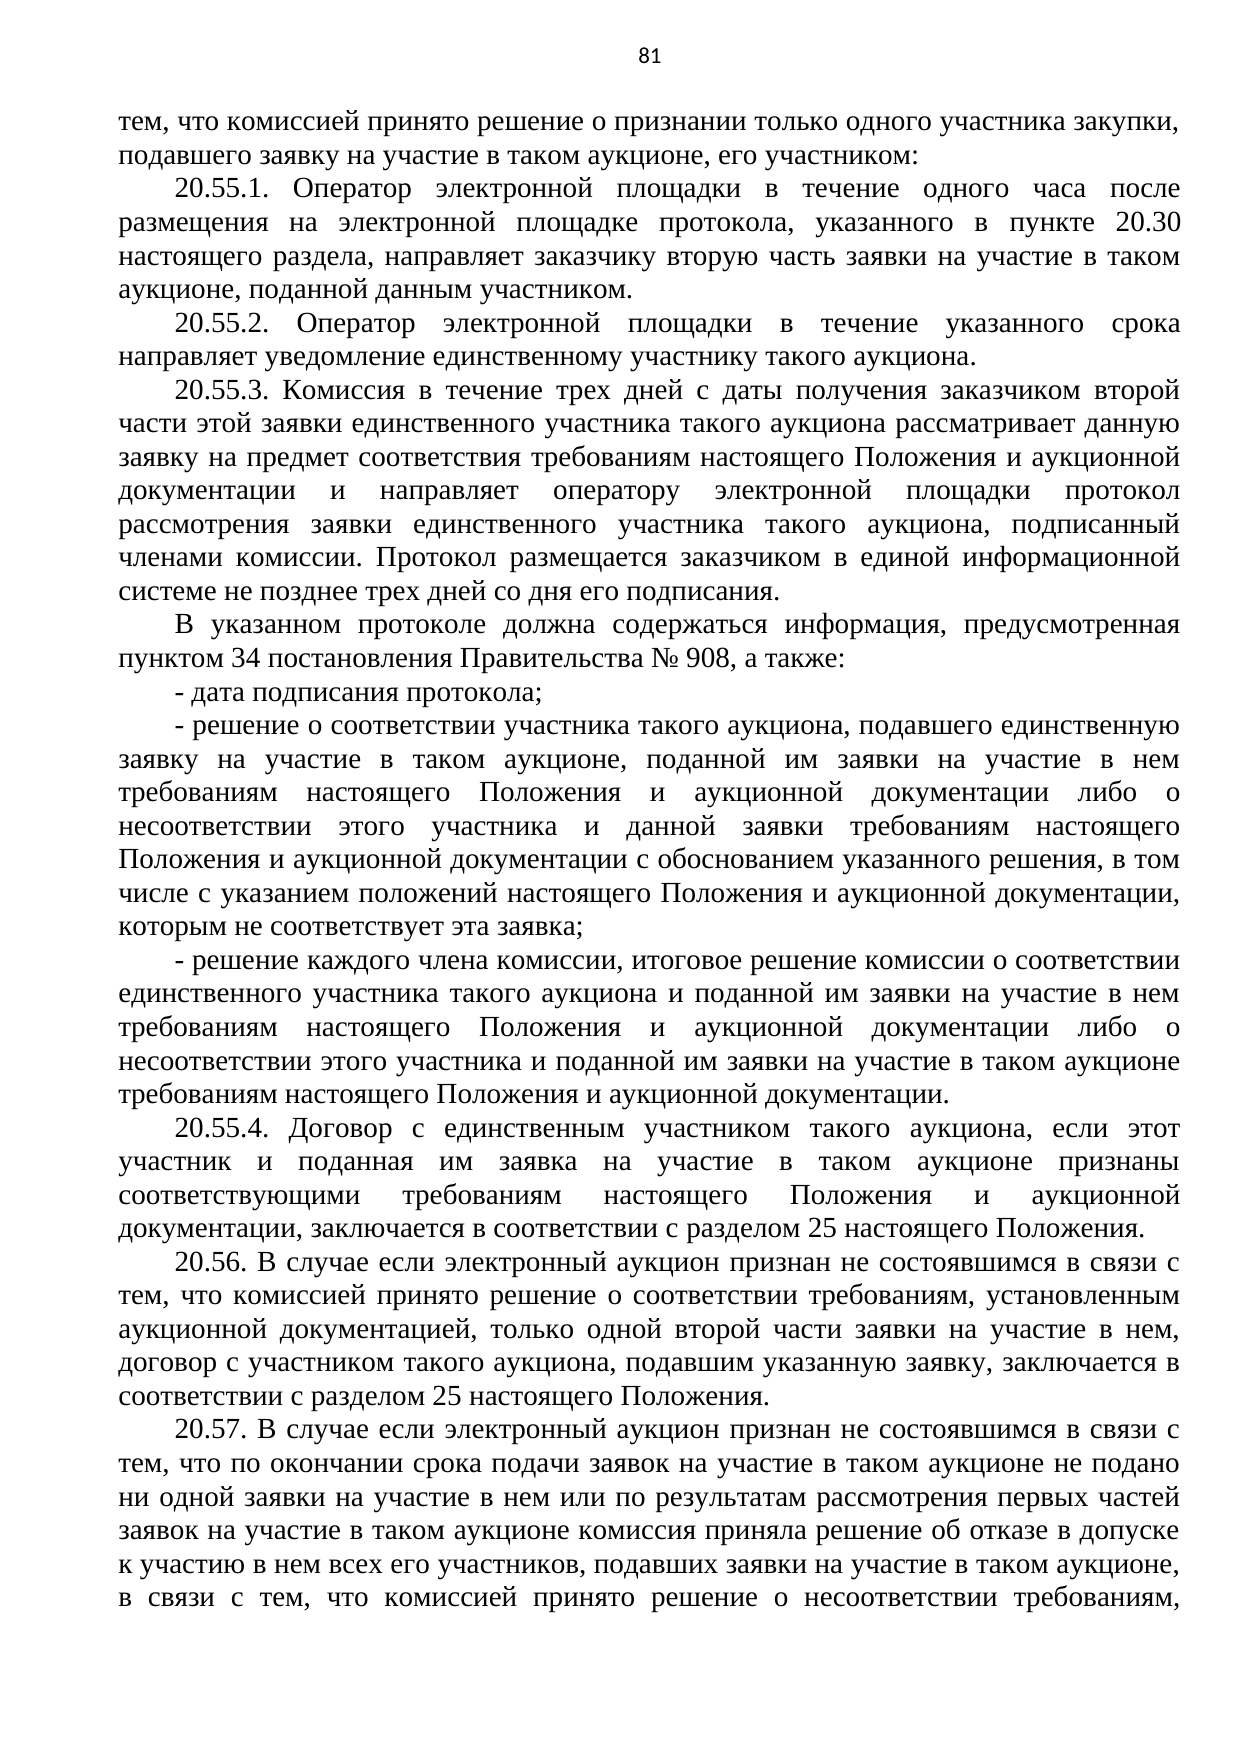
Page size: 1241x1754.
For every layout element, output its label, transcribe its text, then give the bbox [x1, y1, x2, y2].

text - решение каждого члена комиссии, итоговое решение комиссии о соответствии единственного участника такого аукциона и поданной им заявки на участие в нем требованиям настоящего Положения и аукционной документации либо о несоответствии этого участника и поданной им заявки на участие в таком аукционе требованиям настоящего Положения и аукционной документации. [118, 942, 1181, 1110]
text - дата подписания протокола; [118, 674, 1181, 707]
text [118, 1412, 1181, 1613]
text 20.55.2. Оператор электронной площадки в течение указанного срока направляет уведомление единственному участнику такого аукциона. [118, 305, 1181, 372]
text 20.56. В случае если электронный аукцион признан не состоявшимся в связи с тем, что комиссией принято решение о соответствии требованиям, установленным аукционной документацией, только одной второй части заявки на участие в нем, договор с участником такого аукциона, подавшим указанную заявку, заключается в соответствии с разделом 25 настоящего Положения. [118, 1244, 1181, 1412]
text 20.55.3. Комиссия в течение трех дней с даты получения заказчиком второй части этой заявки единственного участника такого аукциона рассматривает данную заявку на предмет соответствия требованиям настоящего Положения и аукционной документации и направляет оператору электронной площадки протокол рассмотрения заявки единственного участника такого аукциона, подписанный членами комиссии. Протокол размещается заказчиком в единой информационной системе не позднее трех дней со дня его подписания. [118, 372, 1181, 607]
text В указанном протоколе должна содержаться информация, предусмотренная пунктом 34 постановления Правительства № 908, а также: [118, 607, 1181, 674]
text 20.55.4. Договор с единственным участником такого аукциона, если этот участник и поданная им заявка на участие в таком аукционе признаны соответствующими требованиям настоящего Положения и аукционной документации, заключается в соответствии с разделом 25 настоящего Положения. [118, 1110, 1181, 1244]
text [118, 103, 1181, 171]
text 20.55.1. Оператор электронной площадки в течение одного часа после размещения на электронной площадке протокола, указанного в пункте 20.30 настоящего раздела, направляет заказчику вторую часть заявки на участие в таком аукционе, поданной данным участником. [118, 171, 1181, 305]
text - решение о соответствии участника такого аукциона, подавшего единственную заявку на участие в таком аукционе, поданной им заявки на участие в нем требованиям настоящего Положения и аукционной документации либо о несоответствии этого участника и данной заявки требованиям настоящего Положения и аукционной документации с обоснованием указанного решения, в том числе с указанием положений настоящего Положения и аукционной документации, которым не соответствует эта заявка; [118, 707, 1181, 942]
